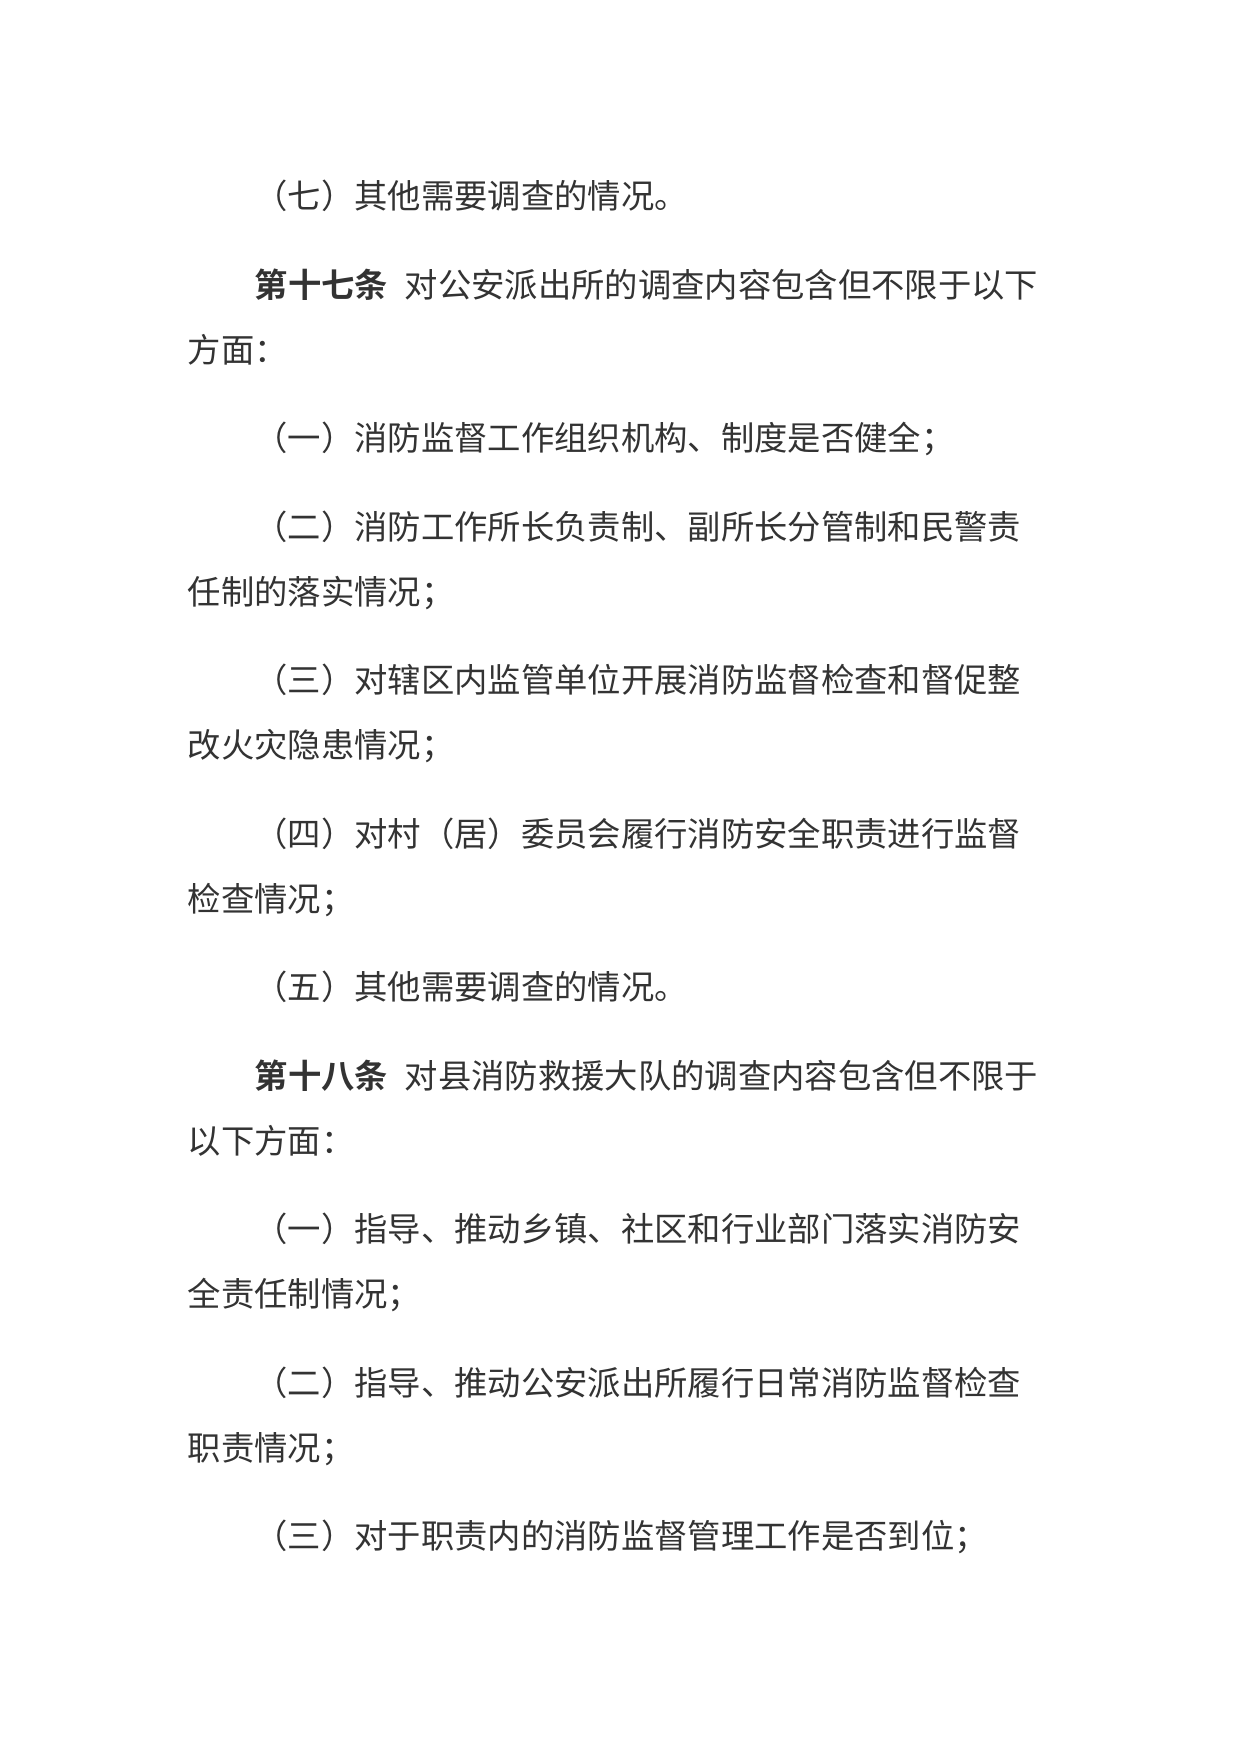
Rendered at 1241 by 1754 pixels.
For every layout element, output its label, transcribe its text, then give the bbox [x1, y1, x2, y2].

text （二）消防工作所长负责制、副所长分管制和民警责任制的落实情况； [187, 492, 1053, 622]
text 第十七条 对公安派出所的调查内容包含但不限于以下方面： [187, 250, 1053, 380]
text （五）其他需要调查的情况。 [187, 953, 1053, 1018]
text （四）对村（居）委员会履行消防安全职责进行监督检查情况； [187, 799, 1053, 929]
text （七）其他需要调查的情况。 [187, 162, 1053, 227]
text 第十八条 对县消防救援大队的调查内容包含但不限于以下方面： [187, 1041, 1053, 1171]
text （一）消防监督工作组织机构、制度是否健全； [187, 404, 1053, 469]
text （二）指导、推动公安派出所履行日常消防监督检查职责情况； [187, 1348, 1053, 1478]
text （三）对于职责内的消防监督管理工作是否到位； [187, 1501, 1053, 1566]
text （三）对辖区内监管单位开展消防监督检查和督促整改火灾隐患情况； [187, 646, 1053, 776]
text （一）指导、推动乡镇、社区和行业部门落实消防安全责任制情况； [187, 1194, 1053, 1324]
